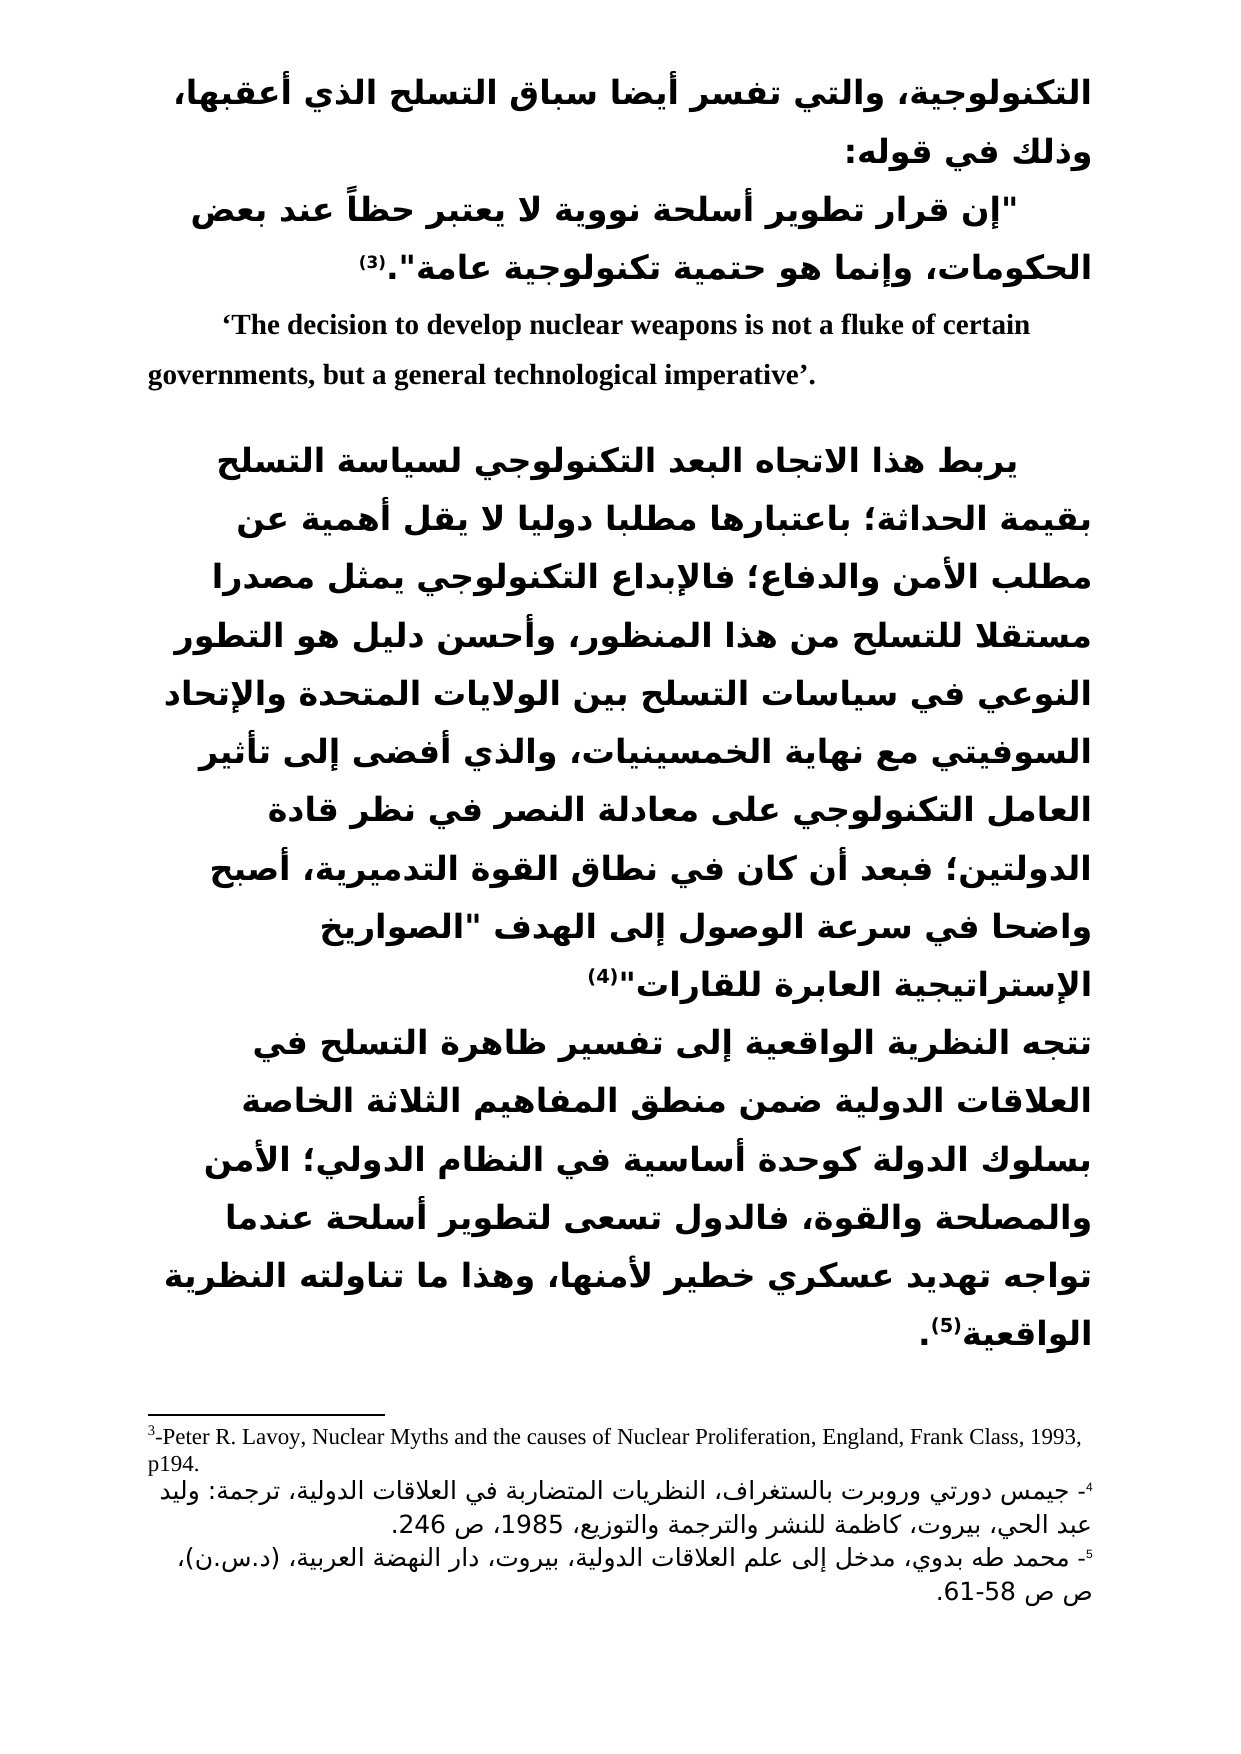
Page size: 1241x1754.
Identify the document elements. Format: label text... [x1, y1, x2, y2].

text ‘The decision to develop nuclear weapons is not a fluke of certain governments, but a general technological imperative’. [148, 307, 1093, 391]
text "إن قرار تطوير أسلحة نووية لا يعتبر حظاً عند بعض الحكومات، وإنما هو حتمية تكنولوجية عامة".() [148, 190, 1093, 287]
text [148, 74, 1093, 171]
text تتجه النظرية الواقعية إلى تفسير ظاهرة التسلح في العلاقات الدولية ضمن منطق المفاهيم الثلاثة الخاصة بسلوك الدولة كوحدة أساسية في النظام الدولي؛ الأمن والمصلحة والقوة، فالدول تسعى لتطوير أسلحة عندما تواجه تهديد عسكري خطير لأمنها، وهذا ما تناولته النظرية الواقعية(). [148, 1024, 1093, 1354]
text يربط هذا الاتجاه البعد التكنولوجي لسياسة التسلح بقيمة الحداثة؛ باعتبارها مطلبا دوليا لا يقل أهمية عن مطلب الأمن والدفاع؛ فالإبداع التكنولوجي يمثل مصدرا مستقلا للتسلح من هذا المنظور، وأحسن دليل هو التطور النوعي في سياسات التسلح بين الولايات المتحدة والإتحاد السوفيتي مع نهاية الخمسينيات، والذي أفضى إلى تأثير العامل التكنولوجي على معادلة النصر في نظر قادة الدولتين؛ فبعد أن كان في نطاق القوة التدميرية، أصبح واضحا في سرعة الوصول إلى الهدف "الصواريخ الإستراتيجية العابرة للقارات"() [148, 441, 1093, 1004]
